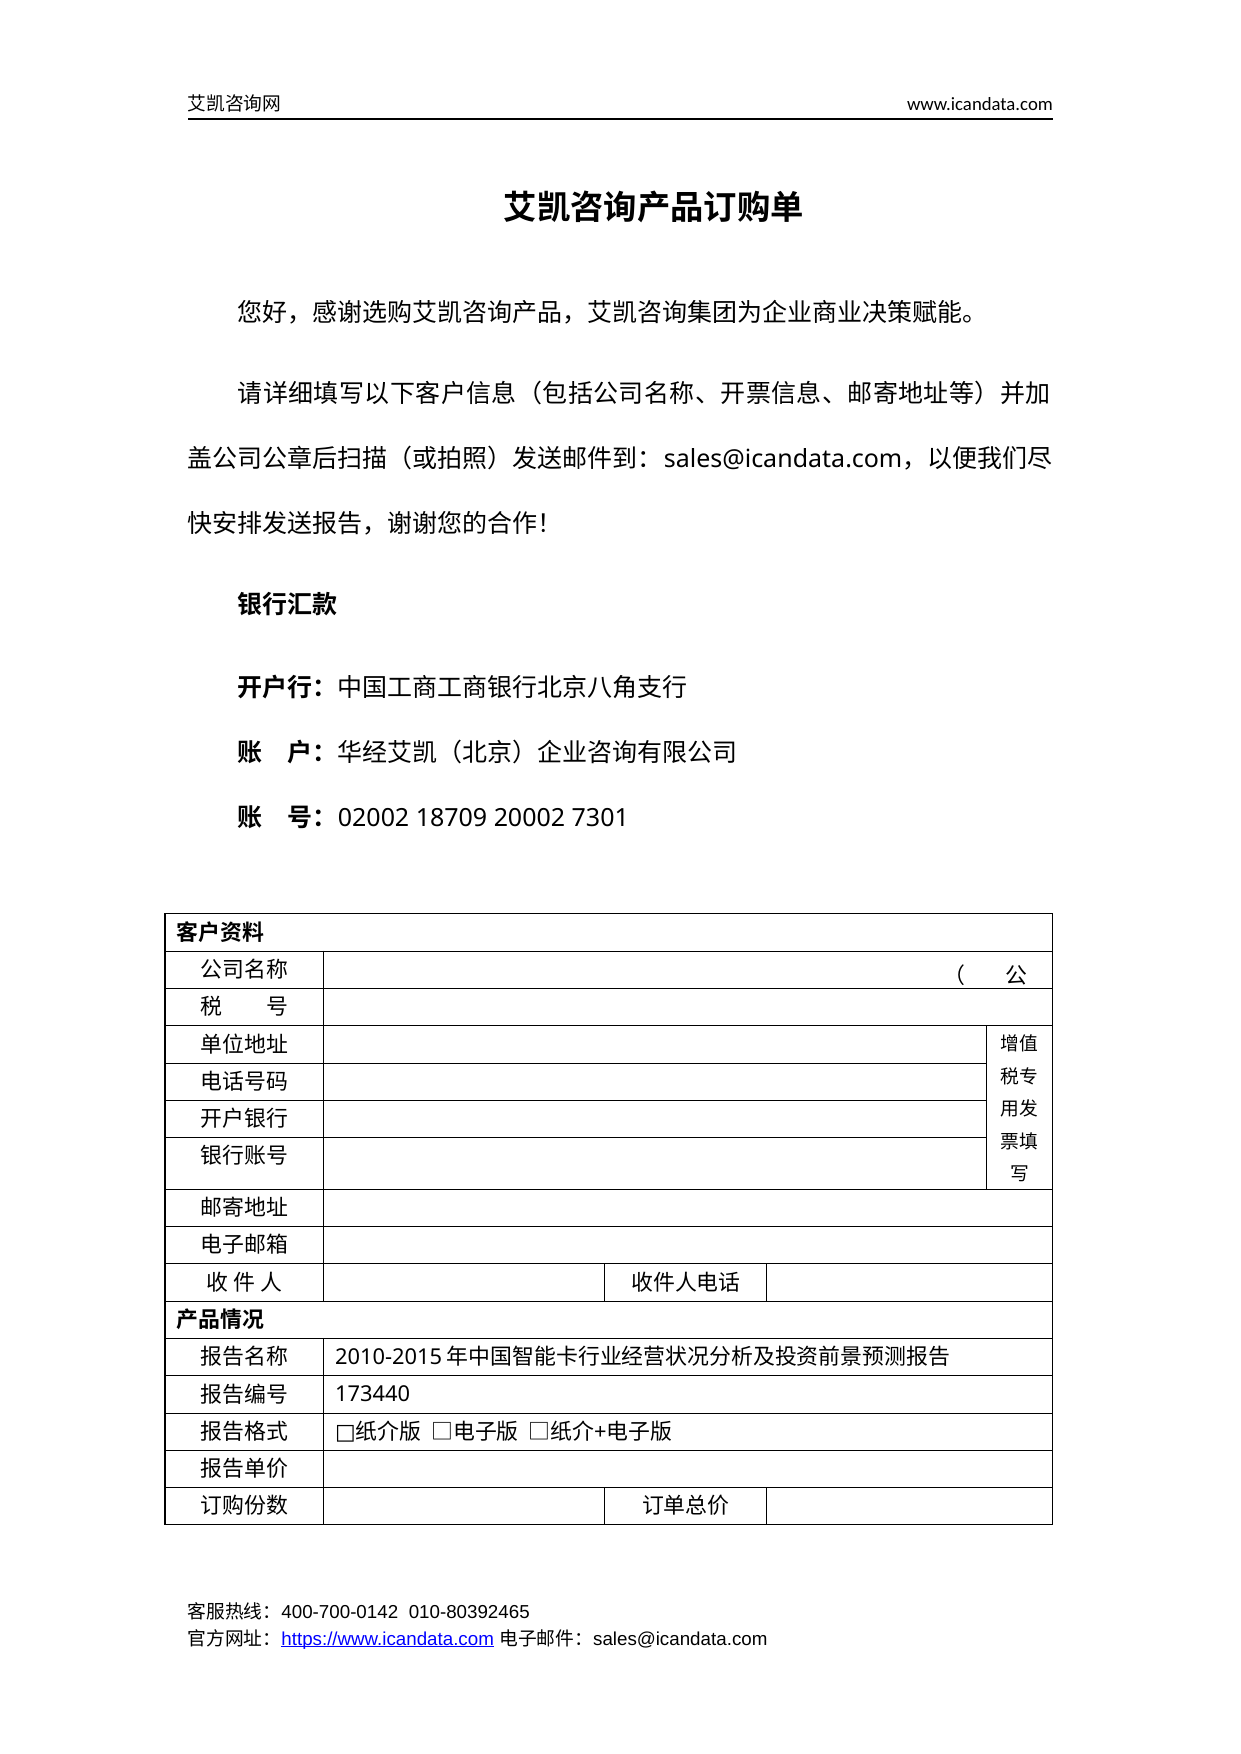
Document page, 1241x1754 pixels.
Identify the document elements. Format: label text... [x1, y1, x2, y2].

table_cell 2010-2015年中国智能卡行业经营状况分析及投资前景预测报告 [324, 1339, 1052, 1375]
table_cell [767, 1488, 1052, 1524]
table_cell [324, 1026, 986, 1062]
table_cell 产品情况 [166, 1302, 1052, 1338]
table_cell 邮寄地址 [166, 1190, 323, 1226]
table_cell 收 件 人 [166, 1264, 323, 1301]
table_cell 报告名称 [166, 1339, 323, 1375]
text 您好，感谢选购艾凯咨询产品，艾凯咨询集团为企业商业决策赋能。 [187, 278, 1053, 343]
table_cell 报告单价 [166, 1451, 323, 1487]
table_cell [324, 952, 1052, 988]
text 开户行：中国工商工商银行北京八角支行 [187, 653, 1053, 718]
table_cell [324, 1264, 604, 1301]
text 艾凯咨询产品订购单 [187, 172, 1053, 237]
table_cell 报告编号 [166, 1376, 323, 1412]
table_cell 增值税专用发票填写 [987, 1026, 1052, 1189]
table_cell 电话号码 [166, 1064, 323, 1100]
table_cell 173440 [324, 1376, 1052, 1412]
table_cell [324, 1064, 986, 1100]
text 银行汇款 [187, 570, 1053, 635]
table_cell [767, 1264, 1052, 1301]
table_cell 开户银行 [166, 1101, 323, 1137]
table_cell 电子邮箱 [166, 1227, 323, 1263]
table_cell 订单总价 [605, 1488, 766, 1524]
table_header 客户资料 [166, 914, 1052, 951]
table_cell [324, 1488, 604, 1524]
table_cell [324, 1101, 986, 1137]
table_cell 公司名称 [166, 952, 323, 988]
table_cell [324, 1227, 1052, 1263]
table_cell 银行账号 [166, 1138, 323, 1189]
table_cell 税 号 [166, 989, 323, 1025]
table_cell □纸介版 □电子版 □纸介+电子版 [324, 1414, 1052, 1450]
table_cell [324, 989, 1052, 1025]
text 账 号：02002 18709 20002 7301 [187, 783, 1053, 848]
text 账 户：华经艾凯（北京）企业咨询有限公司 [187, 718, 1053, 783]
table_cell 收件人电话 [605, 1264, 766, 1301]
table_cell [324, 1451, 1052, 1487]
table_cell [324, 1138, 986, 1189]
table_cell 报告格式 [166, 1414, 323, 1450]
table_cell [324, 1190, 1052, 1226]
table_cell 单位地址 [166, 1026, 323, 1062]
text 请详细填写以下客户信息（包括公司名称、开票信息、邮寄地址等）并加盖公司公章后扫描（或拍照）发送邮件到：sales@icandata.com，以便我们尽快安排发送报告，谢谢您的合作！ [187, 359, 1053, 554]
table_cell 订购份数 [166, 1488, 323, 1524]
